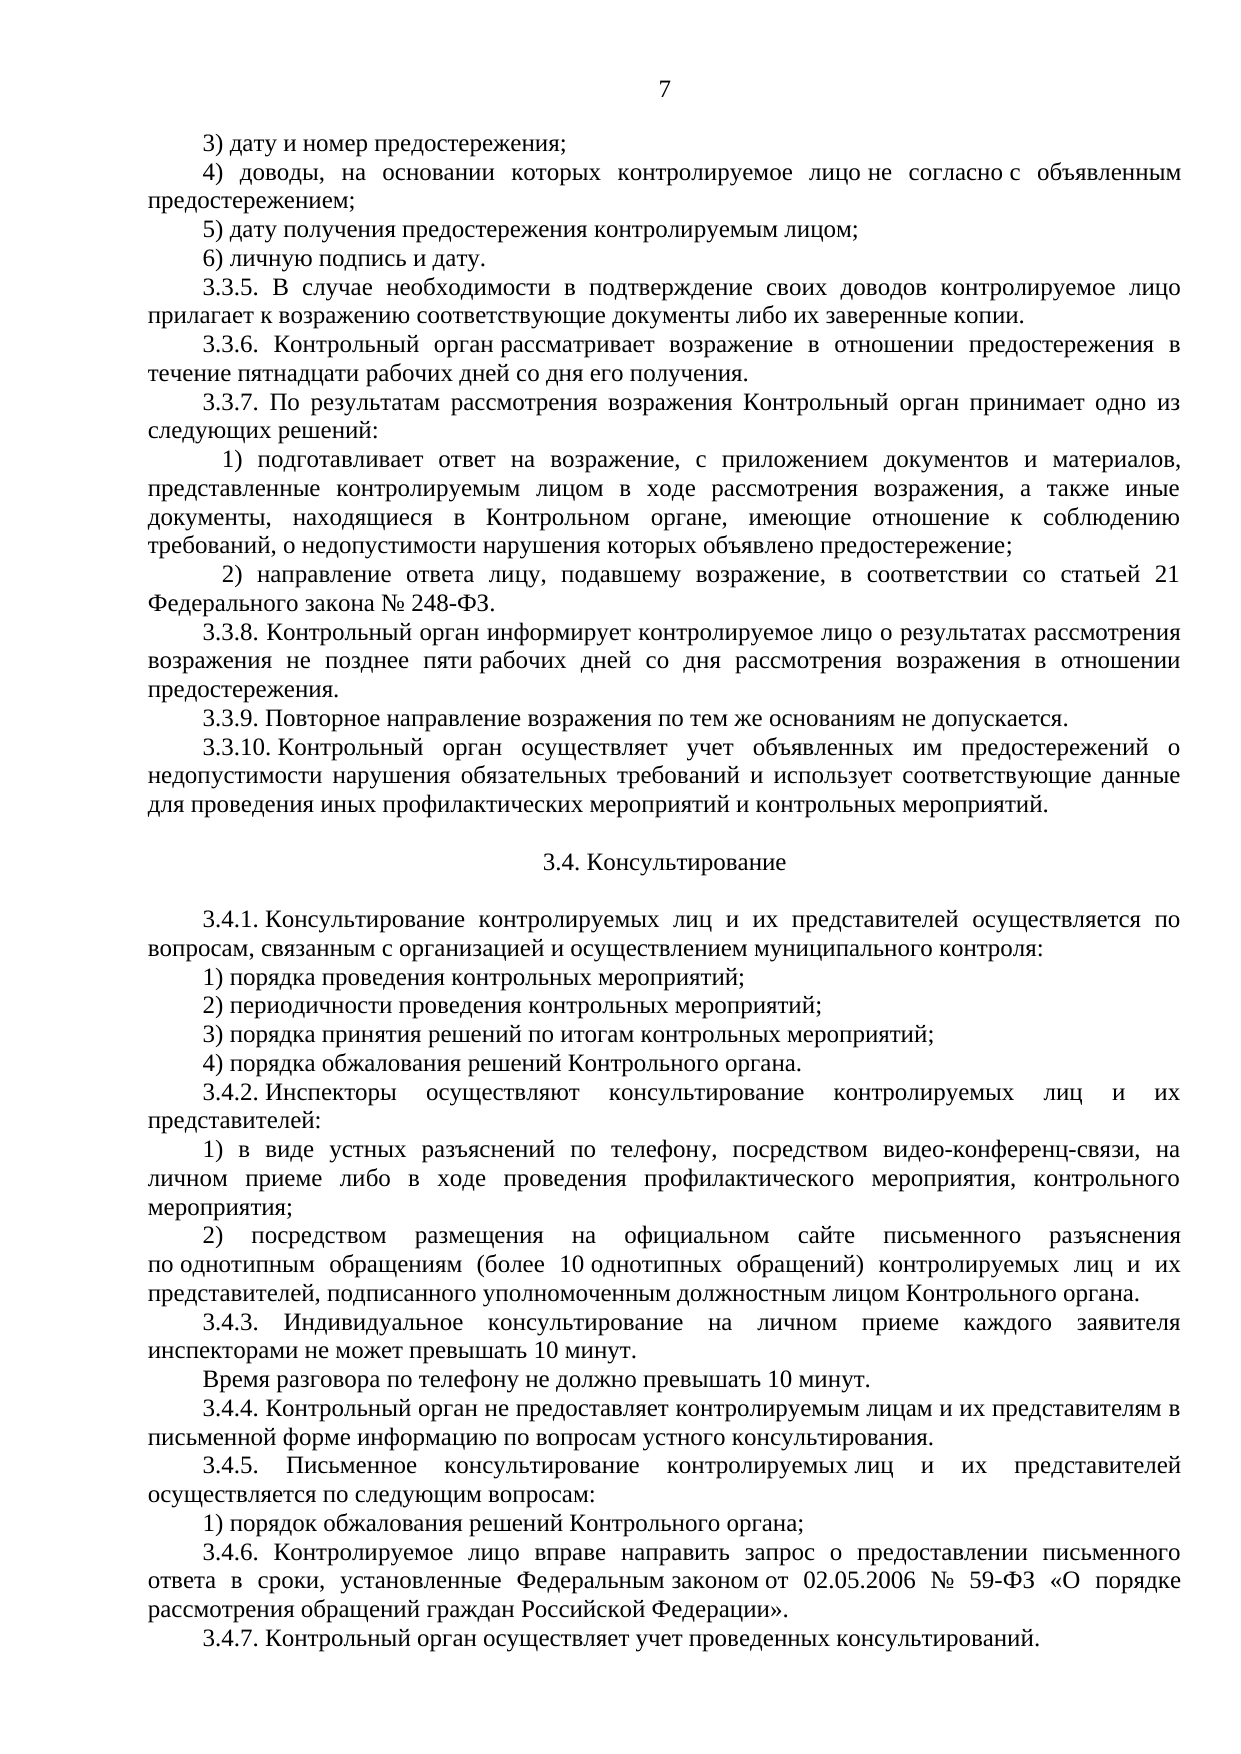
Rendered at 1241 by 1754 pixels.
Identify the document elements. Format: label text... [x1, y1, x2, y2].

text 3.3.5. В случае необходимости в подтверждение своих доводов контролируемое лицо прилагает к возражению соответствующие документы либо их заверенные копии. [148, 272, 1181, 329]
text 6) личную подпись и дату. [148, 243, 1181, 272]
text 1) подготавливает ответ на возражение, с приложением документов и материалов, представленные контролируемым лицом в ходе рассмотрения возражения, а также иные документы, находящиеся в Контрольном органе, имеющие отношение к соблюдению требований, о недопустимости нарушения которых объявлено предостережение; [148, 444, 1181, 559]
text 1) порядка проведения контрольных мероприятий; [202, 962, 1181, 991]
text 3.4.5. Письменное консультирование контролируемых лиц и их представителей осуществляется по следующим вопросам: [148, 1451, 1181, 1508]
text 3.4.3. Индивидуальное консультирование на личном приеме каждого заявителя инспекторами не может превышать 10 минут. [148, 1307, 1181, 1364]
text 1) в виде устных разъяснений по телефону, посредством видео-конференц-связи, на личном приеме либо в ходе проведения профилактического мероприятия, контрольного мероприятия; [148, 1134, 1181, 1221]
text 3.3.8. Контрольный орган информирует контролируемое лицо о результатах рассмотрения возражения не позднее пяти рабочих дней со дня рассмотрения возражения в отношении предостережения. [148, 617, 1181, 703]
text 3.3.9. Повторное направление возражения по тем же основаниям не допускается. [148, 703, 1181, 732]
text 2) посредством размещения на официальном сайте письменного разъяснения по однотипным обращениям (более 10 однотипных обращений) контролируемых лиц и их представителей, подписанного уполномоченным должностным лицом Контрольного органа. [148, 1221, 1181, 1307]
text 3.4.4. Контрольный орган не предоставляет контролируемым лицам и их представителям в письменной форме информацию по вопросам устного консультирования. [148, 1393, 1181, 1451]
text Время разговора по телефону не должно превышать 10 минут. [148, 1364, 1181, 1393]
text 1) порядок обжалования решений Контрольного органа; [148, 1508, 1181, 1537]
text 3.4.6. Контролируемое лицо вправе направить запрос о предоставлении письменного ответа в сроки, установленные Федеральным законом от 02.05.2006 № 59-ФЗ «О порядке рассмотрения обращений граждан Российской Федерации». [148, 1537, 1181, 1623]
text 3.4.1. Консультирование контролируемых лиц и их представителей осуществляется по вопросам, связанным с организацией и осуществлением муниципального контроля: [148, 904, 1181, 962]
text 2) направление ответа лицу, подавшему возражение, в соответствии со статьей 21 Федерального закона № 248-ФЗ. [148, 559, 1181, 617]
text 2) периодичности проведения контрольных мероприятий; [202, 991, 1181, 1019]
text 3.3.10. Контрольный орган осуществляет учет объявленных им предостережений о недопустимости нарушения обязательных требований и использует соответствующие данные для проведения иных профилактических мероприятий и контрольных мероприятий. [148, 732, 1181, 818]
text 3.3.7. По результатам рассмотрения возражения Контрольный орган принимает одно из следующих решений: [148, 387, 1181, 444]
text 3) порядка принятия решений по итогам контрольных мероприятий; [202, 1019, 1181, 1048]
text 3) дату и номер предостережения; [148, 128, 1181, 157]
text 3.4.7. Контрольный орган осуществляет учет проведенных консультирований. [148, 1623, 1181, 1652]
text 5) дату получения предостережения контролируемым лицом; [148, 214, 1181, 243]
text 3.4. Консультирование [148, 847, 1181, 876]
text 3.3.6. Контрольный орган рассматривает возражение в отношении предостережения в течение пятнадцати рабочих дней со дня его получения. [148, 329, 1181, 387]
text 4) порядка обжалования решений Контрольного органа. [202, 1048, 1181, 1077]
text 3.4.2. Инспекторы осуществляют консультирование контролируемых лиц и их представителей: [148, 1077, 1181, 1134]
text 4) доводы, на основании которых контролируемое лицо не согласно с объявленным предостережением; [148, 157, 1181, 214]
